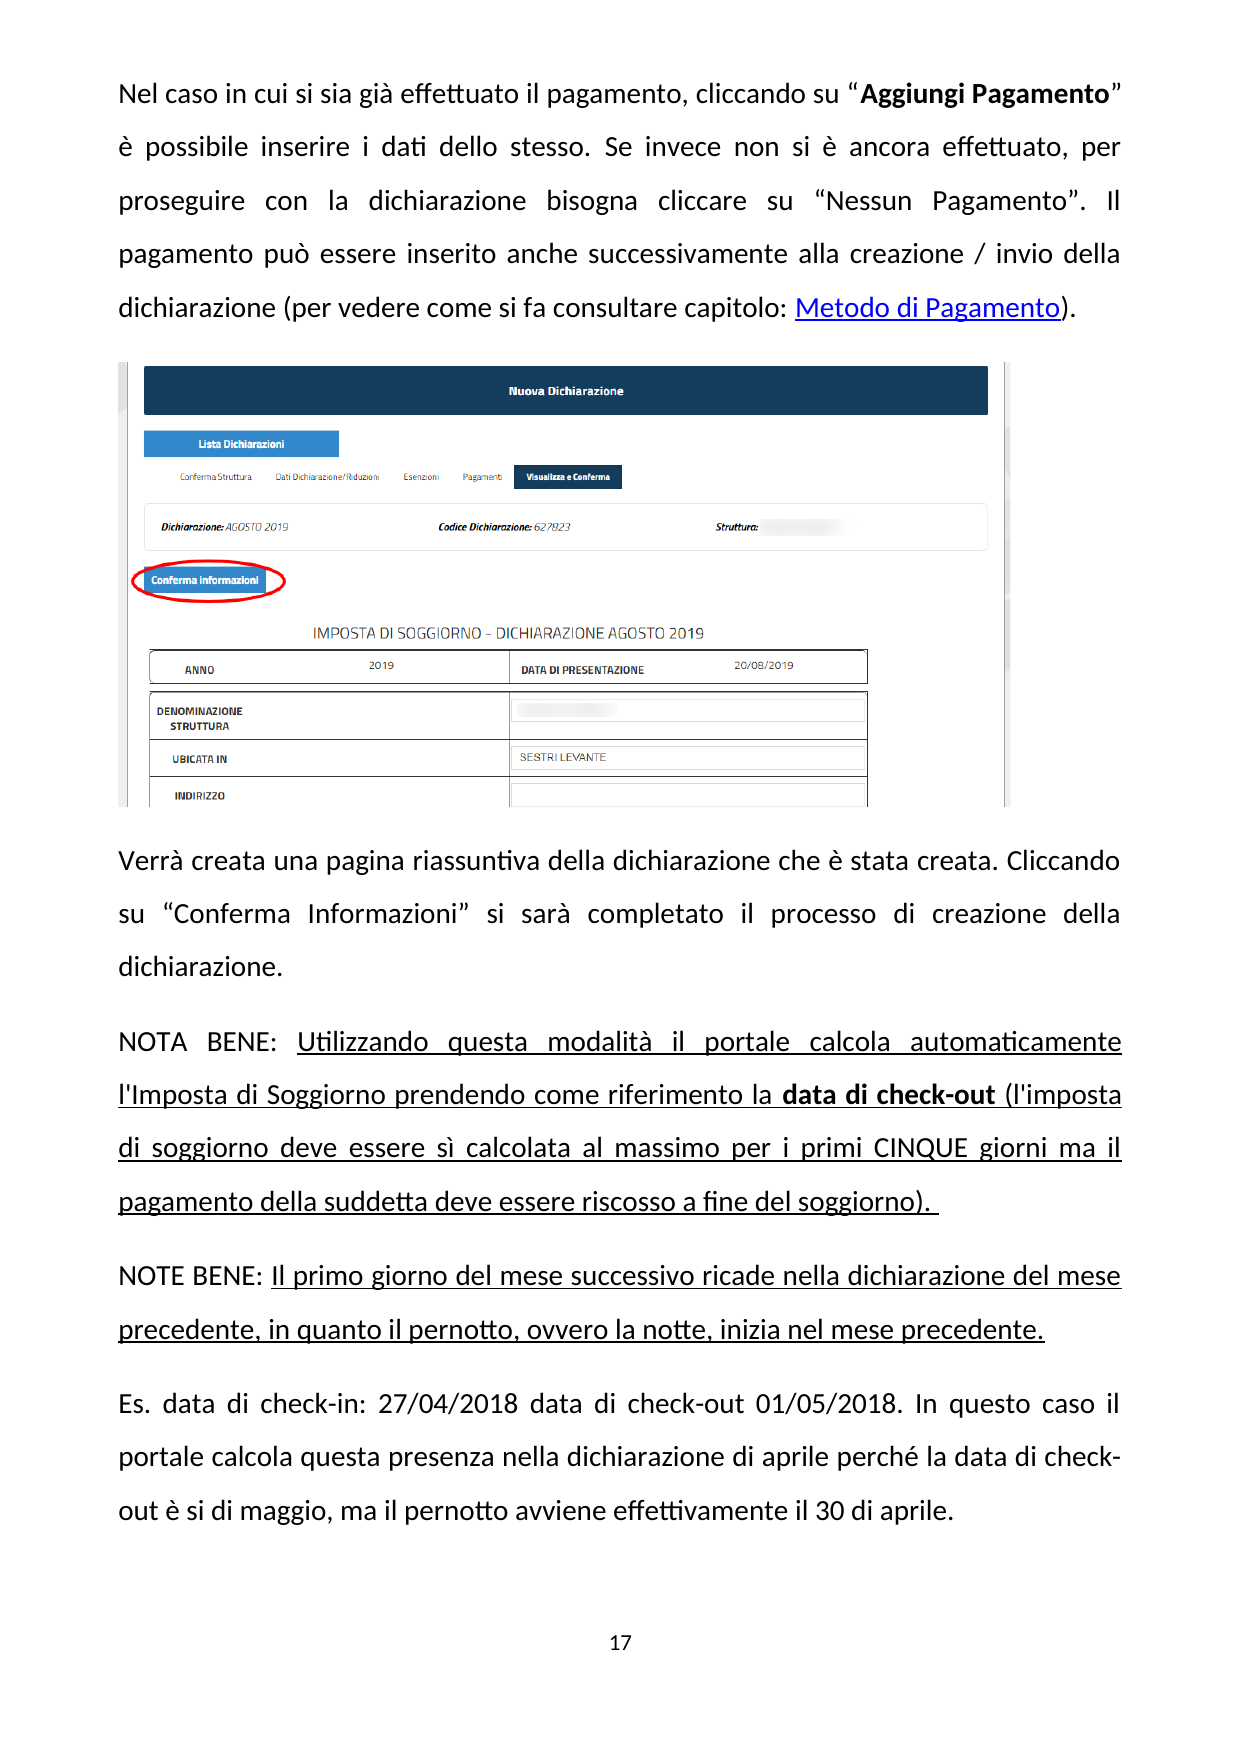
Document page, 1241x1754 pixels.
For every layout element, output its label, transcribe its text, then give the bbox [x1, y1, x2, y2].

text NOTA BENE: Utilizzando questa modalità il portale calcola automaticamente l'Imposta di Soggiorno prendendo come riferimento la data di check-out (l'imposta di soggiorno deve essere sì calcolata al massimo per i primi CINQUE giorni ma il pagamento della suddetta deve essere riscosso a fine del soggiorno). [118, 1162, 1122, 1219]
text NOTE BENE: Il primo giorno del mese successivo ricade nella dichiarazione del mese precedente, in quanto il pernotto, ovvero la notte, inizia nel mese precedente. [118, 1257, 1122, 1346]
text Es. data di check-in: 27/04/2018 data di check-out 01/05/2018. In questo caso il portale calcola questa presenza nella dichiarazione di aprile perché la data di check-out è si di maggio, ma il pernotto avviene effettivamente il 30 di aprile. [118, 1385, 1122, 1527]
text Nel caso in cui si sia già effettuato il pagamento, cliccando su “Aggiungi Pagamento” è possibile inserire i dati dello stesso. Se invece non si è ancora effettuato, per proseguire con la dichiarazione bisogna cliccare su “Nessun Pagamento”. Il pagamento può essere inserito anche successivamente alla creazione / invio della dichiarazione (per vedere come si fa consultare capitolo: Metodo di Pagamento). [118, 75, 1122, 324]
text NOTA BENE: Utilizzando questa modalità il portale calcola automaticamente l'Imposta di Soggiorno prendendo come riferimento la data di check-out (l'imposta di soggiorno deve essere sì calcolata al massimo per i primi CINQUE giorni ma il pagamento della suddetta deve essere riscosso a fine del soggiorno). [118, 1023, 1122, 1107]
text Verrà creata una pagina riassuntiva della dichiarazione che è stata creata. Cliccando su “Conferma Informazioni” si sarà completato il processo di creazione della dichiarazione. [118, 842, 1122, 984]
text NOTA BENE: Utilizzando questa modalità il portale calcola automaticamente l'Imposta di Soggiorno prendendo come riferimento la data di check-out (l'imposta di soggiorno deve essere sì calcolata al massimo per i primi CINQUE giorni ma il pagamento della suddetta deve essere riscosso a fine del soggiorno). [118, 1108, 1122, 1160]
picture [118, 362, 1011, 807]
